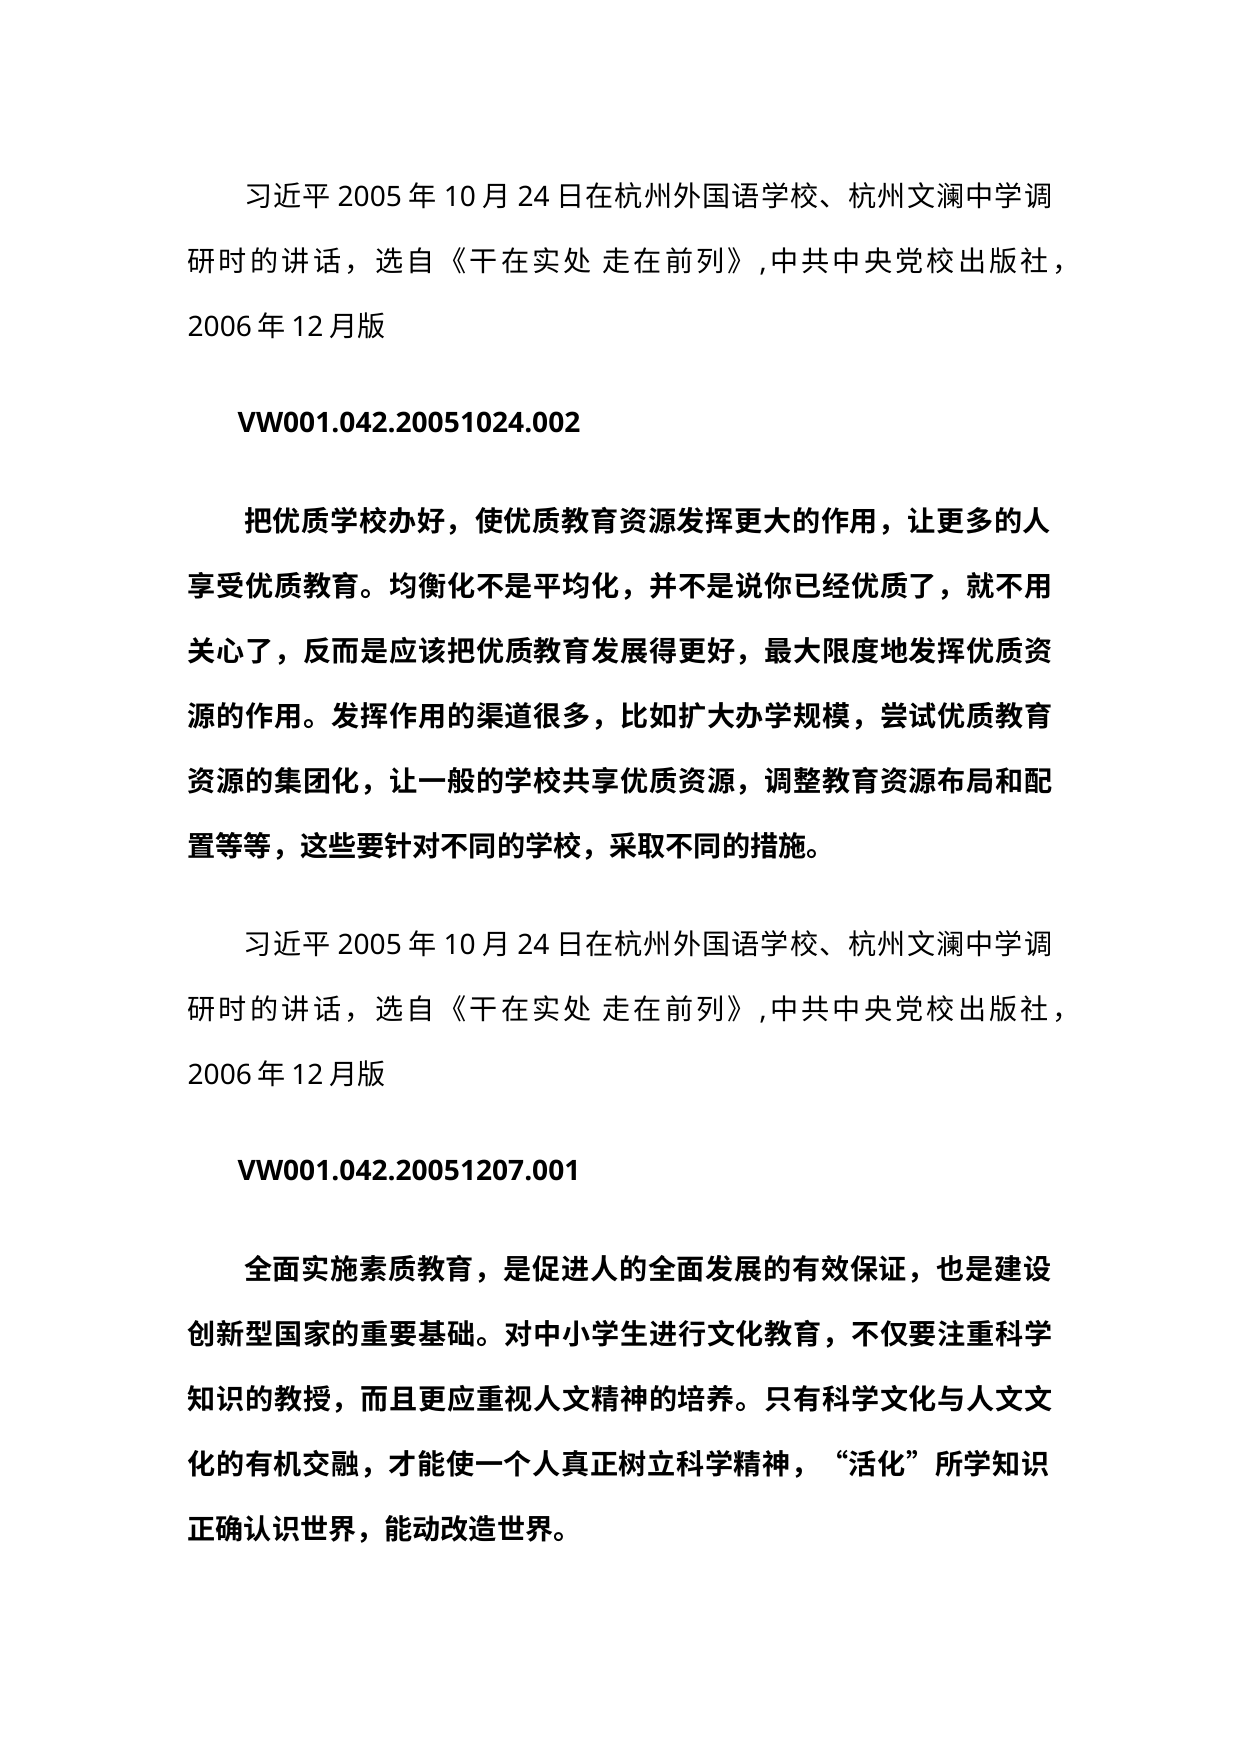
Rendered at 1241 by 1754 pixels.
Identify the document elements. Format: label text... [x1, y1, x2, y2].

text VW001.042.20051207.001 [187, 1137, 1053, 1202]
text 习近平2005年10月24日在杭州外国语学校、杭州文澜中学调研时的讲话，选自《干在实处 走在前列》,中共中央党校出版社，2006年12月版 [187, 909, 1053, 1104]
text 习近平2005年10月24日在杭州外国语学校、杭州文澜中学调研时的讲话，选自《干在实处 走在前列》,中共中央党校出版社，2006年12月版 [187, 162, 1053, 357]
text 把优质学校办好，使优质教育资源发挥更大的作用，让更多的人享受优质教育。均衡化不是平均化，并不是说你已经优质了，就不用关心了，反而是应该把优质教育发展得更好，最大限度地发挥优质资源的作用。发挥作用的渠道很多，比如扩大办学规模，尝试优质教育资源的集团化，让一般的学校共享优质资源，调整教育资源布局和配置等等，这些要针对不同的学校，采取不同的措施。 [187, 487, 1053, 877]
text VW001.042.20051024.002 [187, 389, 1053, 454]
text 全面实施素质教育，是促进人的全面发展的有效保证，也是建设创新型国家的重要基础。对中小学生进行文化教育，不仅要注重科学知识的教授，而且更应重视人文精神的培养。只有科学文化与人文文化的有机交融，才能使一个人真正树立科学精神，“活化”所学知识，正确认识世界，能动改造世界。 [187, 1234, 1053, 1559]
